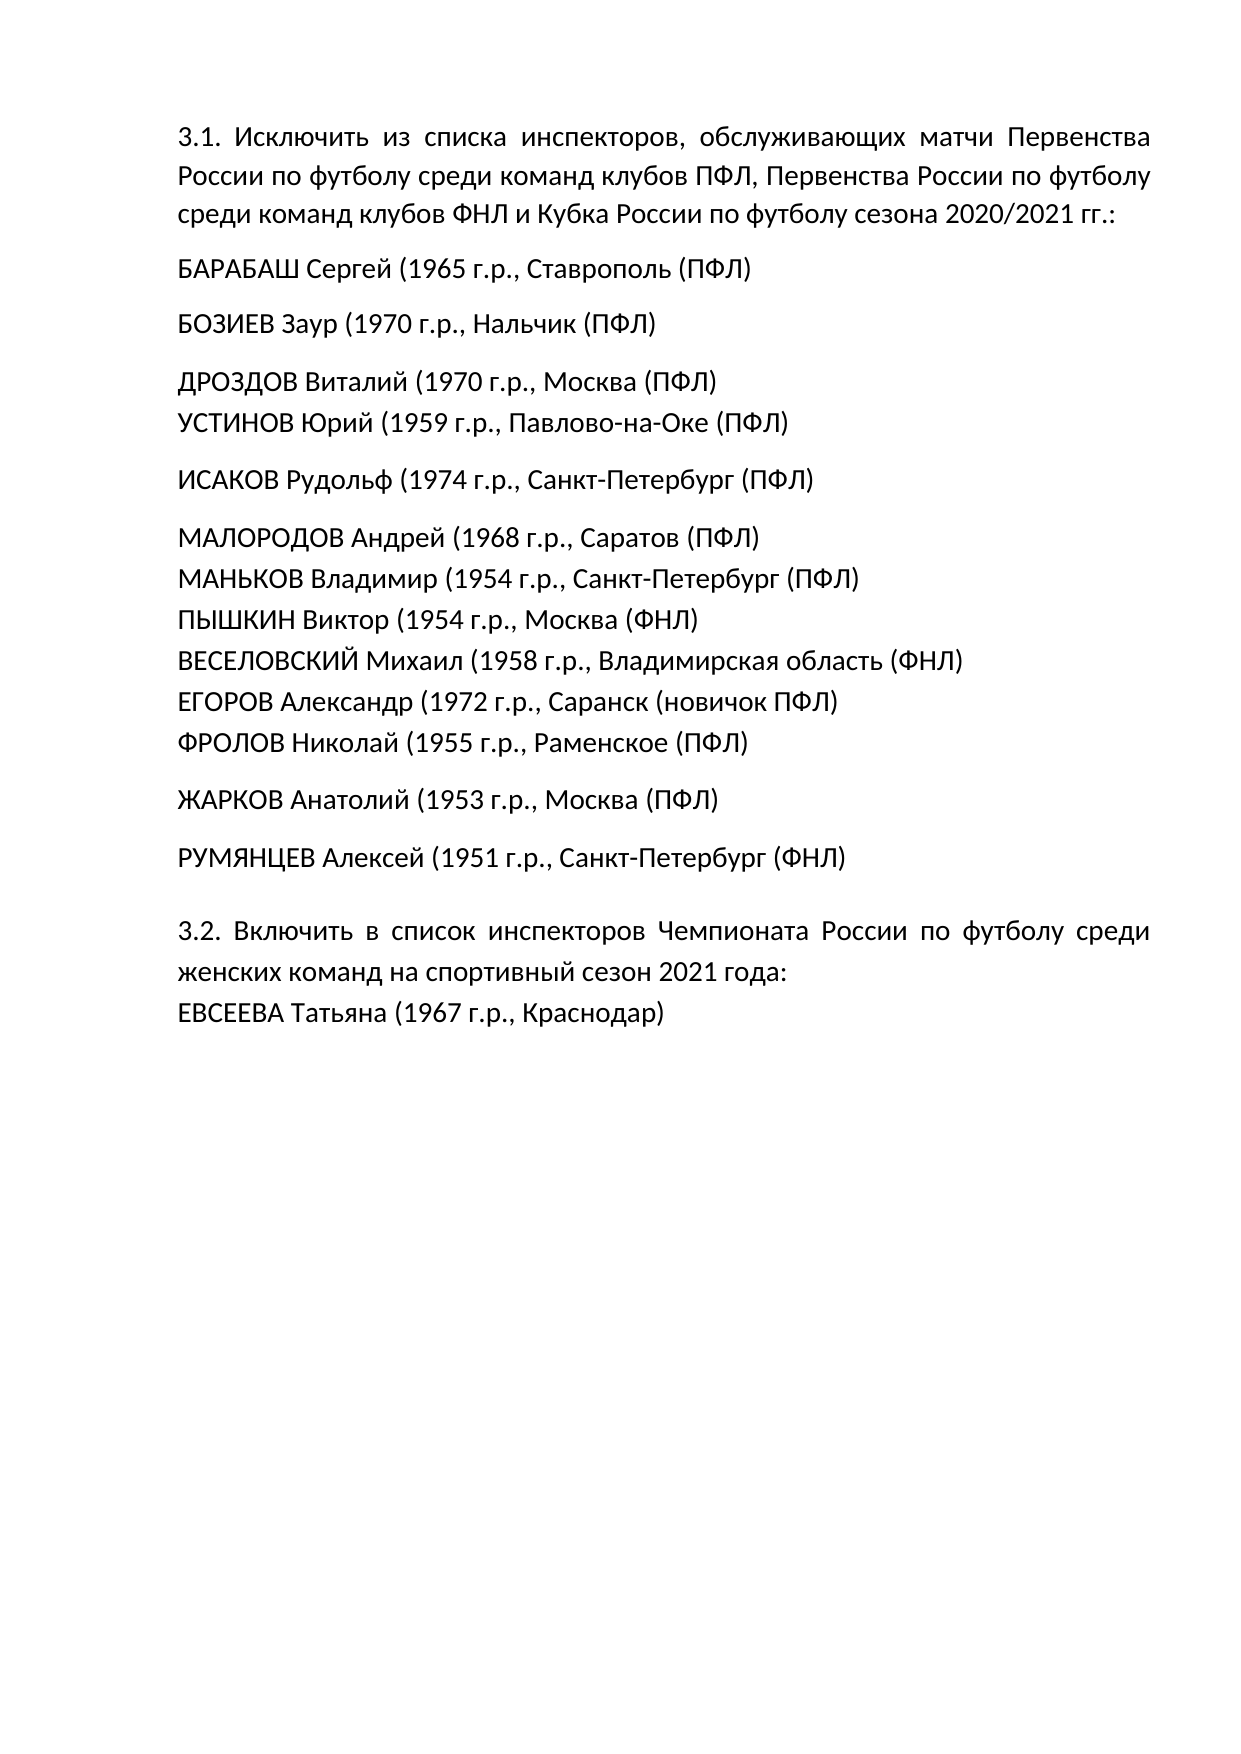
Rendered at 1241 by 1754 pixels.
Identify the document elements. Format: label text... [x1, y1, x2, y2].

text ПЫШКИН Виктор (1954 г.р., Москва (ФНЛ) [177, 601, 1152, 636]
text ФРОЛОВ Николай (1955 г.р., Раменское (ПФЛ) [177, 724, 1152, 759]
text ВЕСЕЛОВСКИЙ Михаил (1958 г.р., Владимирская область (ФНЛ) [177, 642, 1152, 677]
text 3.1. Исключить из списка инспекторов, обслуживающих матчи Первенства России по футболу среди команд клубов ПФЛ, Первенства России по футболу среди команд клубов ФНЛ и Кубка России по футболу сезона 2020/2021 гг.: [177, 192, 1152, 231]
text ЕВСЕЕВА Татьяна (1967 г.р., Краснодар) [177, 994, 1152, 1029]
text БАРАБАШ Сергей (1965 г.р., Ставрополь (ПФЛ) [177, 250, 1152, 286]
text ЕГОРОВ Александр (1972 г.р., Саранск (новичок ПФЛ) [177, 683, 1152, 718]
text МАНЬКОВ Владимир (1954 г.р., Санкт-Петербург (ПФЛ) [177, 560, 1152, 596]
text РУМЯНЦЕВ Алексей (1951 г.р., Санкт-Петербург (ФНЛ) [177, 839, 1152, 874]
text МАЛОРОДОВ Андрей (1968 г.р., Саратов (ПФЛ) [177, 519, 1152, 554]
text 3.1. Исключить из списка инспекторов, обслуживающих матчи Первенства России по футболу среди команд клубов ПФЛ, Первенства России по футболу среди команд клубов ФНЛ и Кубка России по футболу сезона 2020/2021 гг.: [177, 118, 1152, 157]
text ИСАКОВ Рудольф (1974 г.р., Санкт-Петербург (ПФЛ) [177, 461, 1152, 497]
text ДРОЗДОВ Виталий (1970 г.р., Москва (ПФЛ) [177, 363, 1152, 398]
text БОЗИЕВ Заур (1970 г.р., Нальчик (ПФЛ) [177, 305, 1152, 341]
text 3.2. Включить в список инспекторов Чемпионата России по футболу среди женских команд на спортивный сезон 2021 года: [177, 912, 1152, 988]
text УСТИНОВ Юрий (1959 г.р., Павлово-на-Оке (ПФЛ) [177, 404, 1152, 439]
text ЖАРКОВ Анатолий (1953 г.р., Москва (ПФЛ) [177, 781, 1152, 817]
